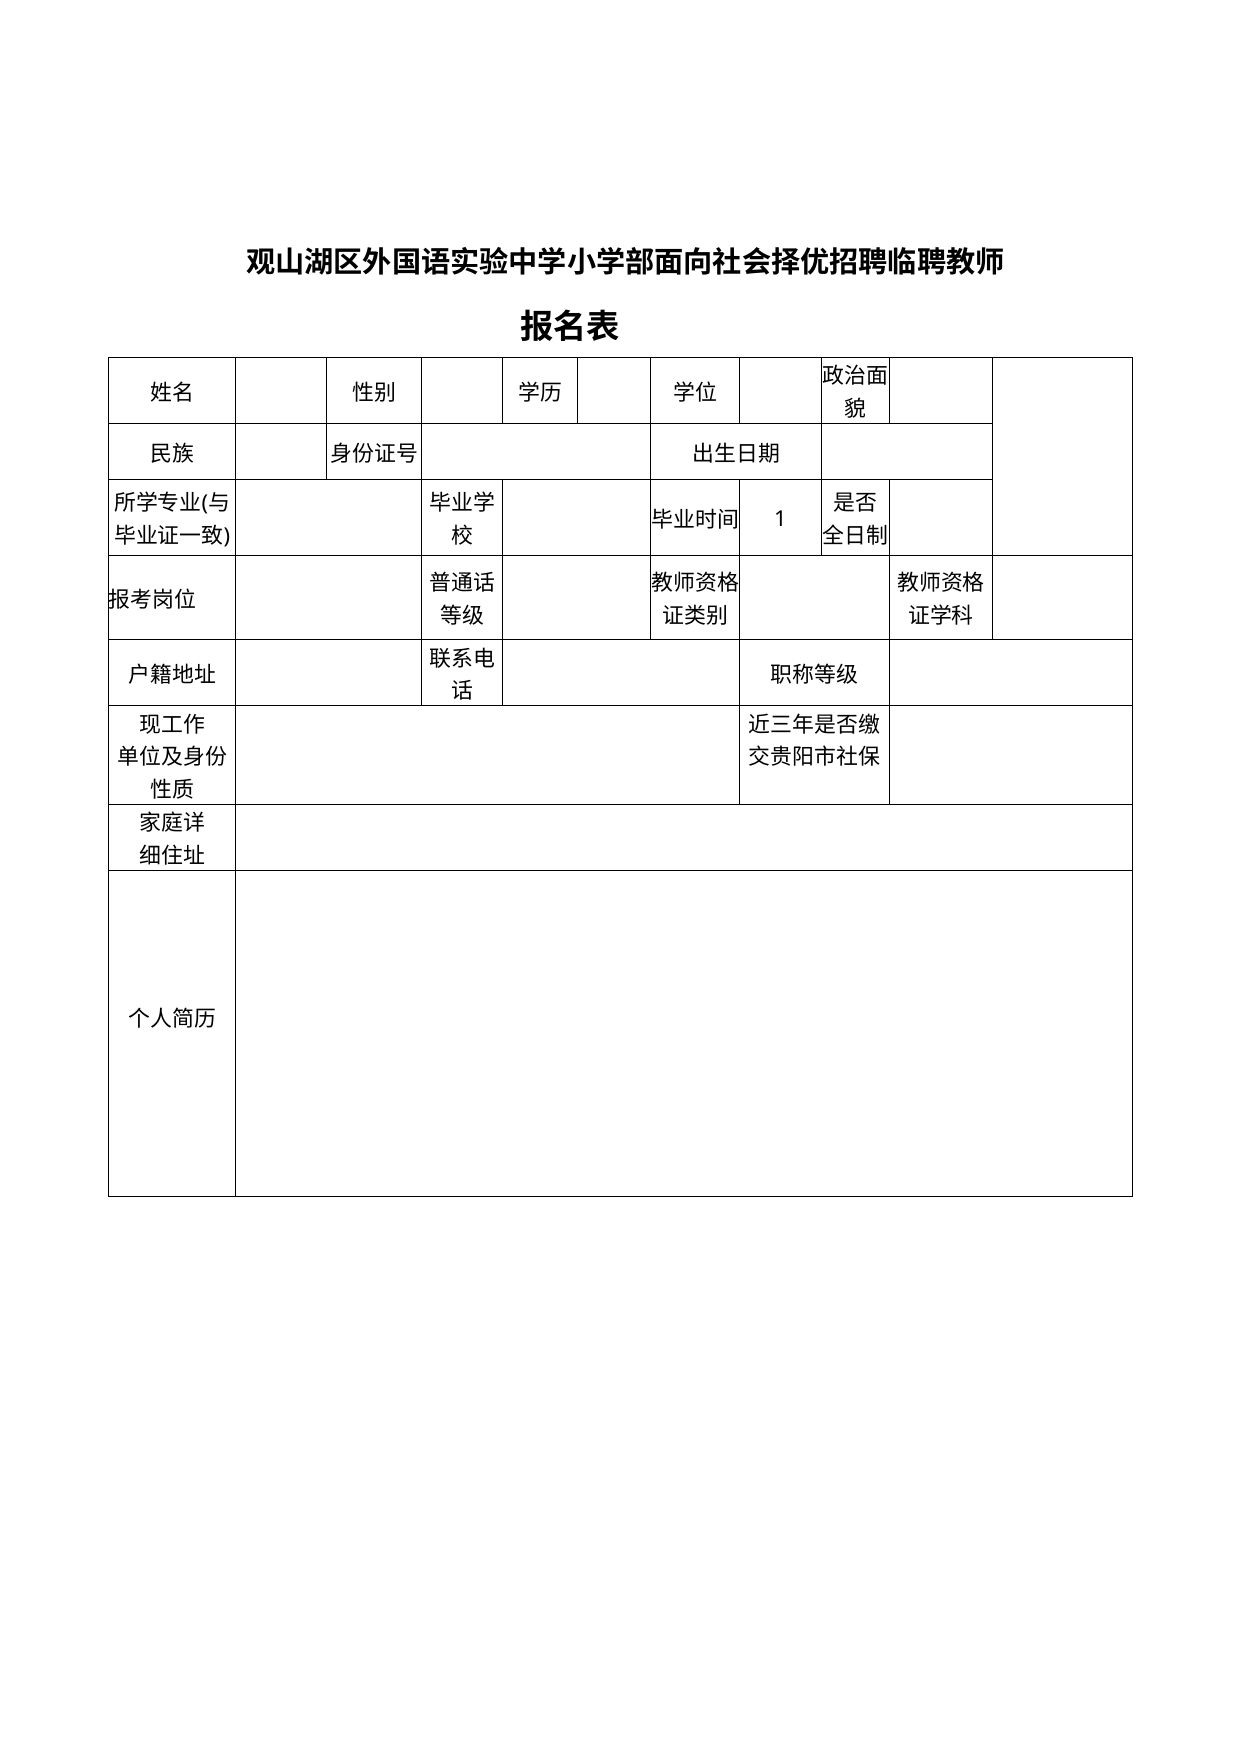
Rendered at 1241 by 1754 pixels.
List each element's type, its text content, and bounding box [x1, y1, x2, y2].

table_cell 所学专业(与毕业证一致) [109, 480, 235, 555]
table_header 学位 [651, 358, 739, 423]
table_cell 报考岗位 [109, 556, 235, 639]
table_cell [236, 805, 1132, 870]
table_cell [422, 424, 650, 479]
table_cell 个人简历 [109, 871, 235, 1196]
table_cell [503, 556, 650, 639]
table_cell 1 [740, 480, 821, 555]
table_cell 家庭详 细住址 [109, 805, 235, 870]
table_cell 教师资格证类别 [651, 556, 739, 639]
table_cell 联系电话 [422, 640, 502, 705]
table_cell [236, 556, 421, 639]
table_cell [236, 871, 1132, 1196]
table_header [578, 358, 650, 423]
table_cell [890, 640, 1132, 705]
table_cell 户籍地址 [109, 640, 235, 705]
table_cell 出生日期 [651, 424, 821, 479]
table_header [236, 358, 326, 423]
table_cell 现工作 单位及身份性质 [109, 706, 235, 804]
table_header 姓名 [109, 358, 235, 423]
table_header 性别 [327, 358, 421, 423]
table_cell 职称等级 [740, 640, 889, 705]
text 报名表 [187, 292, 1137, 357]
table_header 政治面貌 [822, 358, 889, 423]
table_cell 身份证号 [327, 424, 421, 479]
table_header [740, 358, 821, 423]
table_cell [236, 640, 421, 705]
table_cell 民族 [109, 424, 235, 479]
table_cell [503, 640, 739, 705]
table_cell [890, 706, 1132, 804]
table_cell [822, 424, 992, 479]
table_cell 是否 全日制 [822, 480, 889, 555]
table_cell [503, 480, 650, 555]
table_cell [236, 480, 421, 555]
table_header 学历 [503, 358, 577, 423]
table_cell [740, 556, 889, 639]
table_cell 普通话等级 [422, 556, 502, 639]
table_cell [993, 556, 1132, 639]
table_cell 毕业时间 [651, 480, 739, 555]
table_cell [236, 424, 326, 479]
table_cell [890, 480, 992, 555]
table_cell 毕业学校 [422, 480, 502, 555]
table_cell [236, 706, 739, 804]
table_cell 教师资格证学科 [890, 556, 992, 639]
table_header [993, 358, 1132, 555]
table_header [890, 358, 992, 423]
table_cell 近三年是否缴交贵阳市社保 [740, 706, 889, 804]
text 观山湖区外国语实验中学小学部面向社会择优招聘临聘教师 [187, 227, 1053, 292]
table_header [422, 358, 502, 423]
